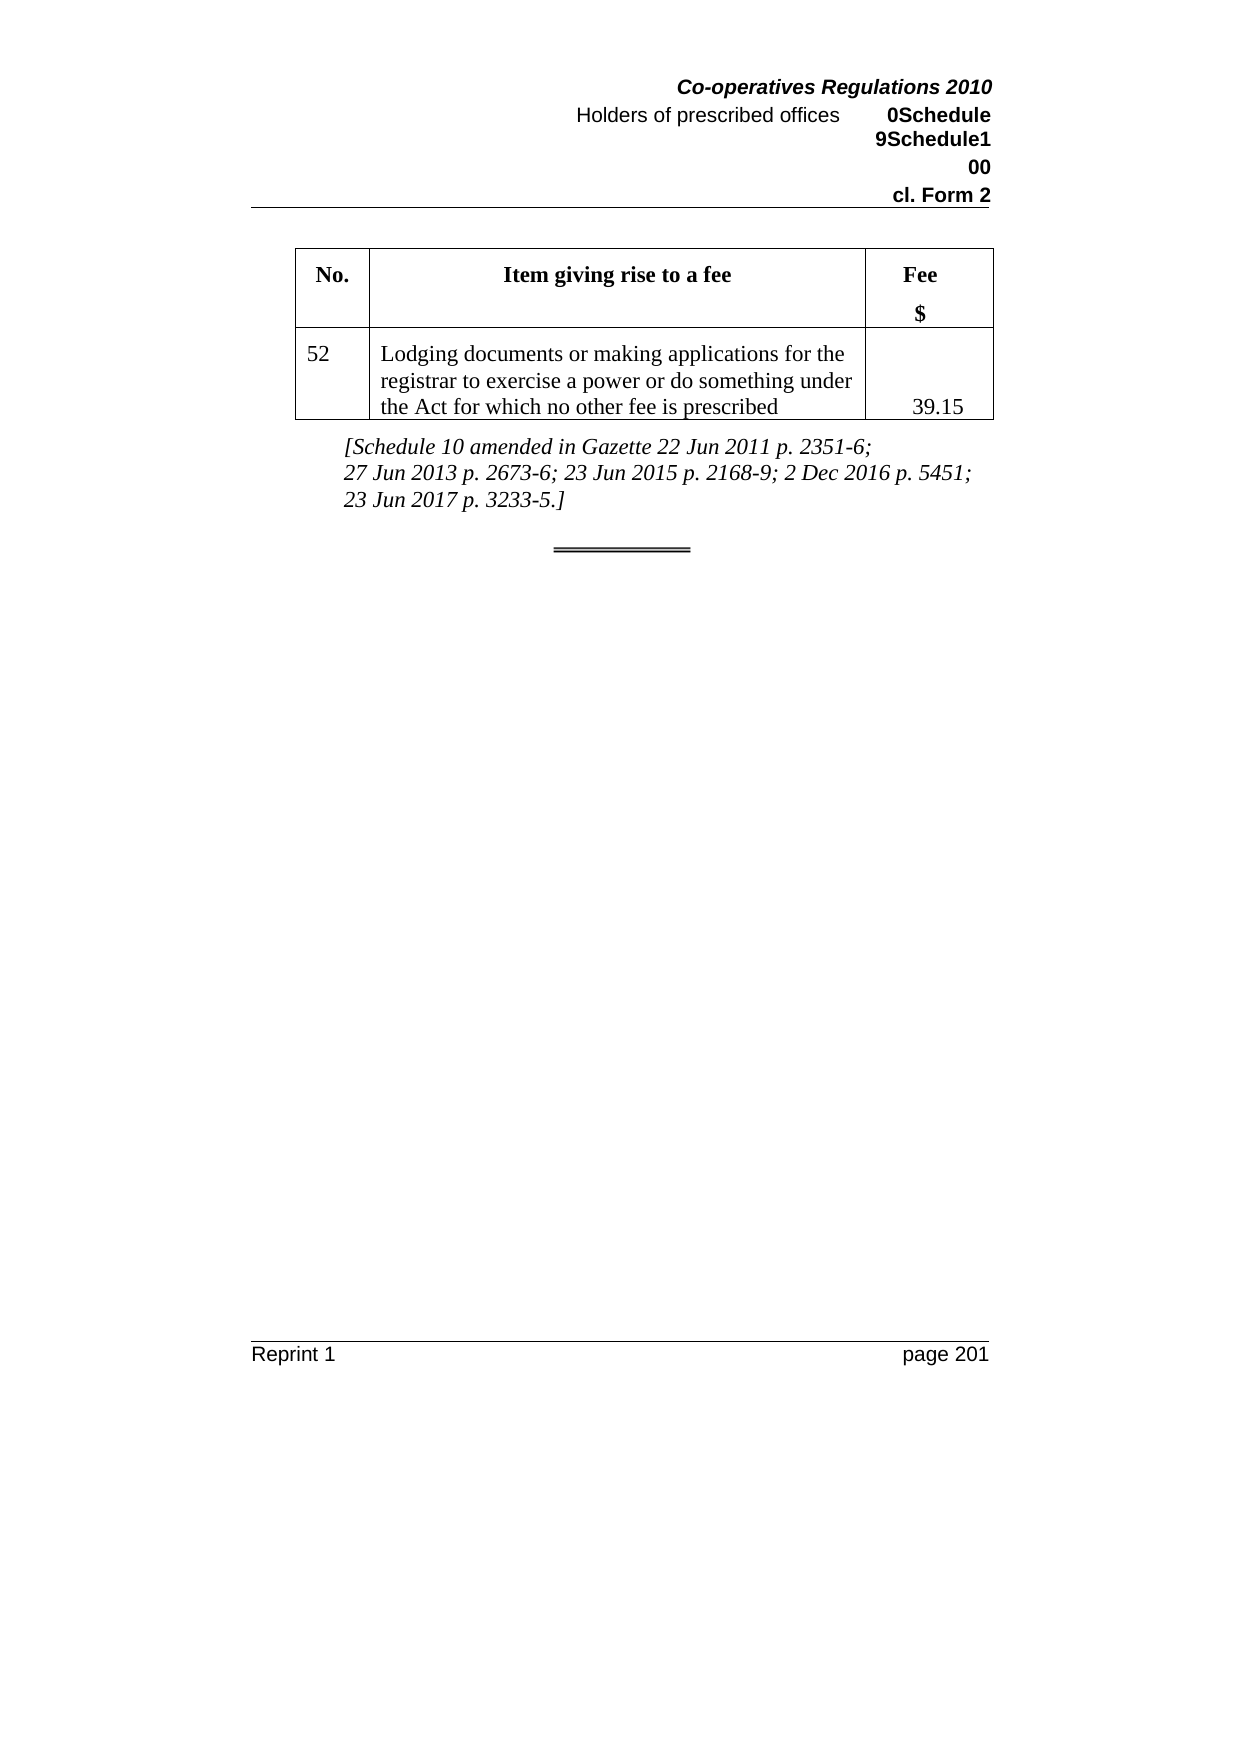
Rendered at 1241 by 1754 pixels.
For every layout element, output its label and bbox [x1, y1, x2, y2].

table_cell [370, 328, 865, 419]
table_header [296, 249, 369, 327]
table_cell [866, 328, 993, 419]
picture [543, 537, 697, 566]
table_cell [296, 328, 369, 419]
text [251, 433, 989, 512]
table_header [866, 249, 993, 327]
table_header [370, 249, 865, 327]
